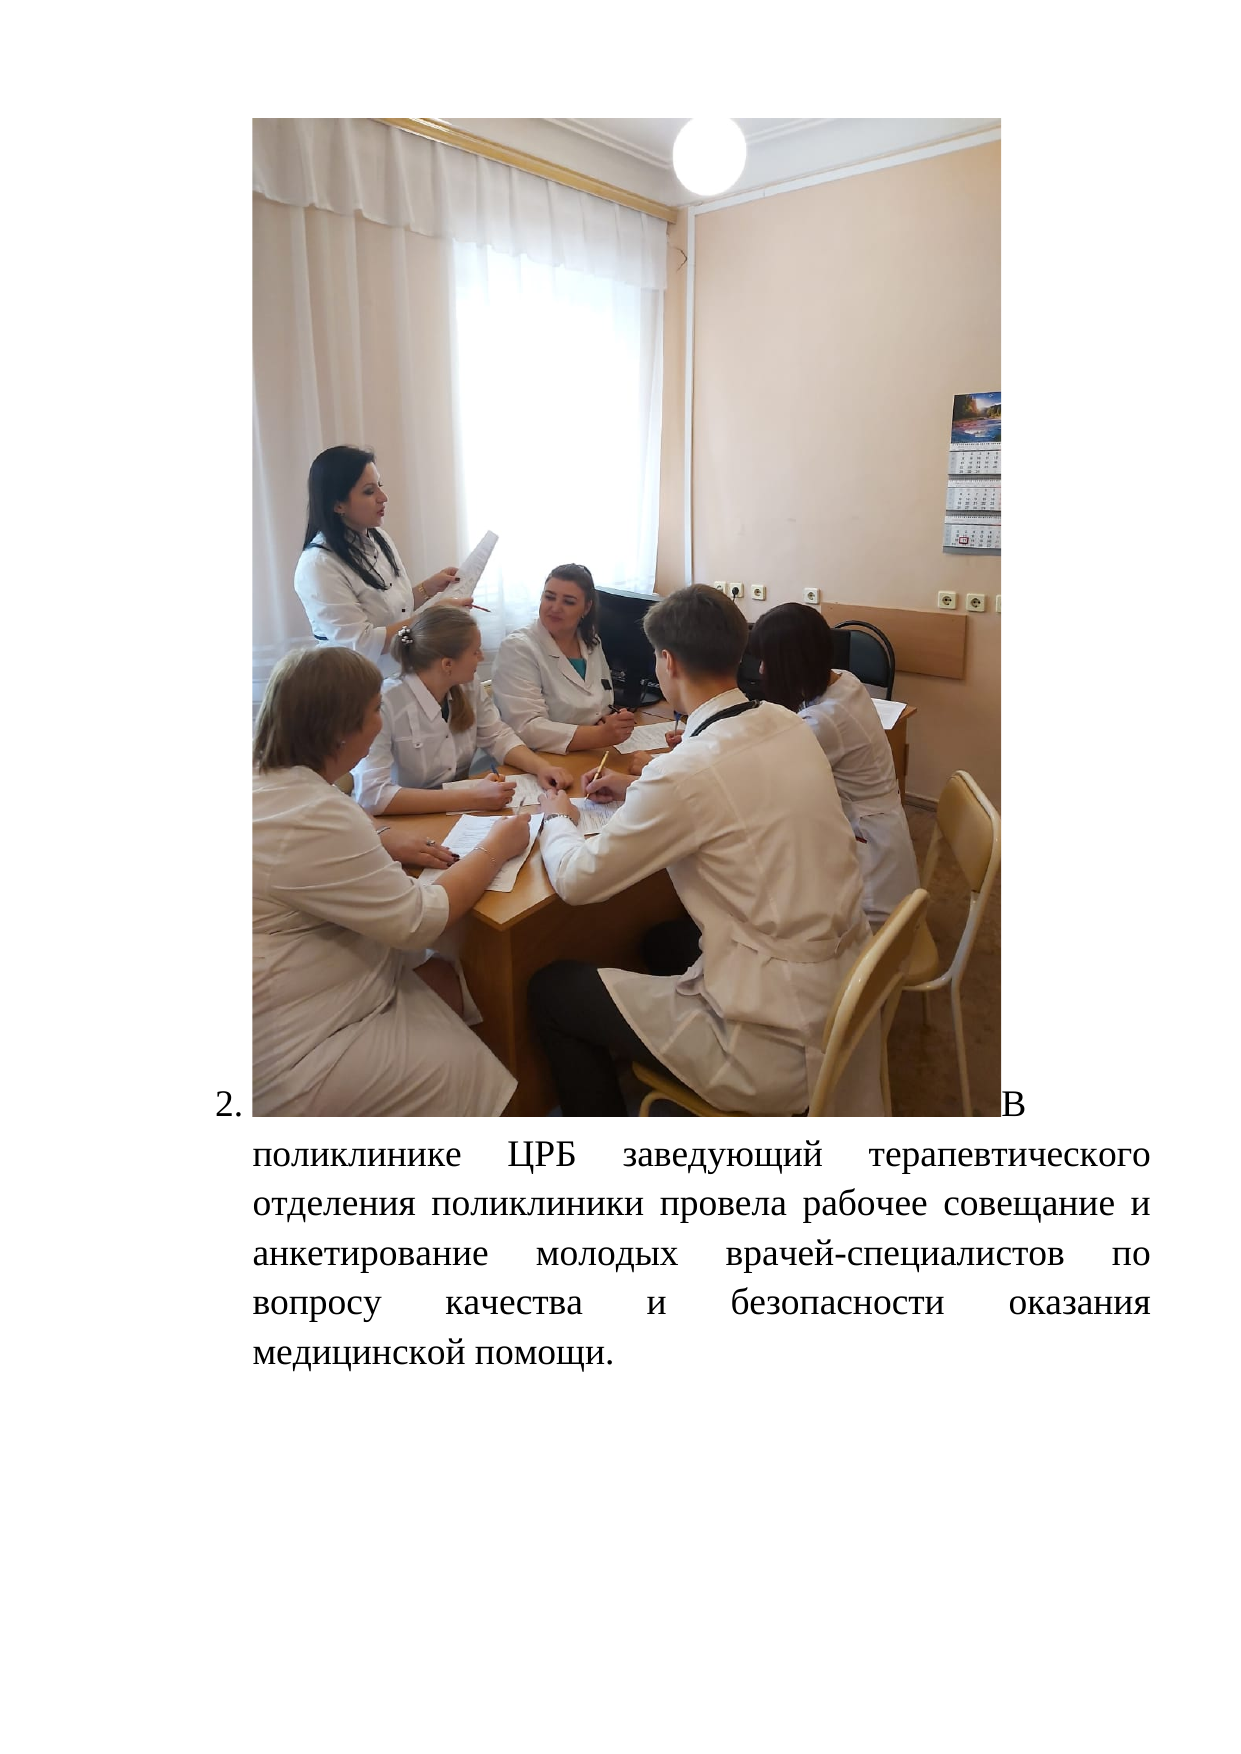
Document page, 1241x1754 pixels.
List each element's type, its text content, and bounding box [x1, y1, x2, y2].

picture [252, 118, 1002, 1117]
